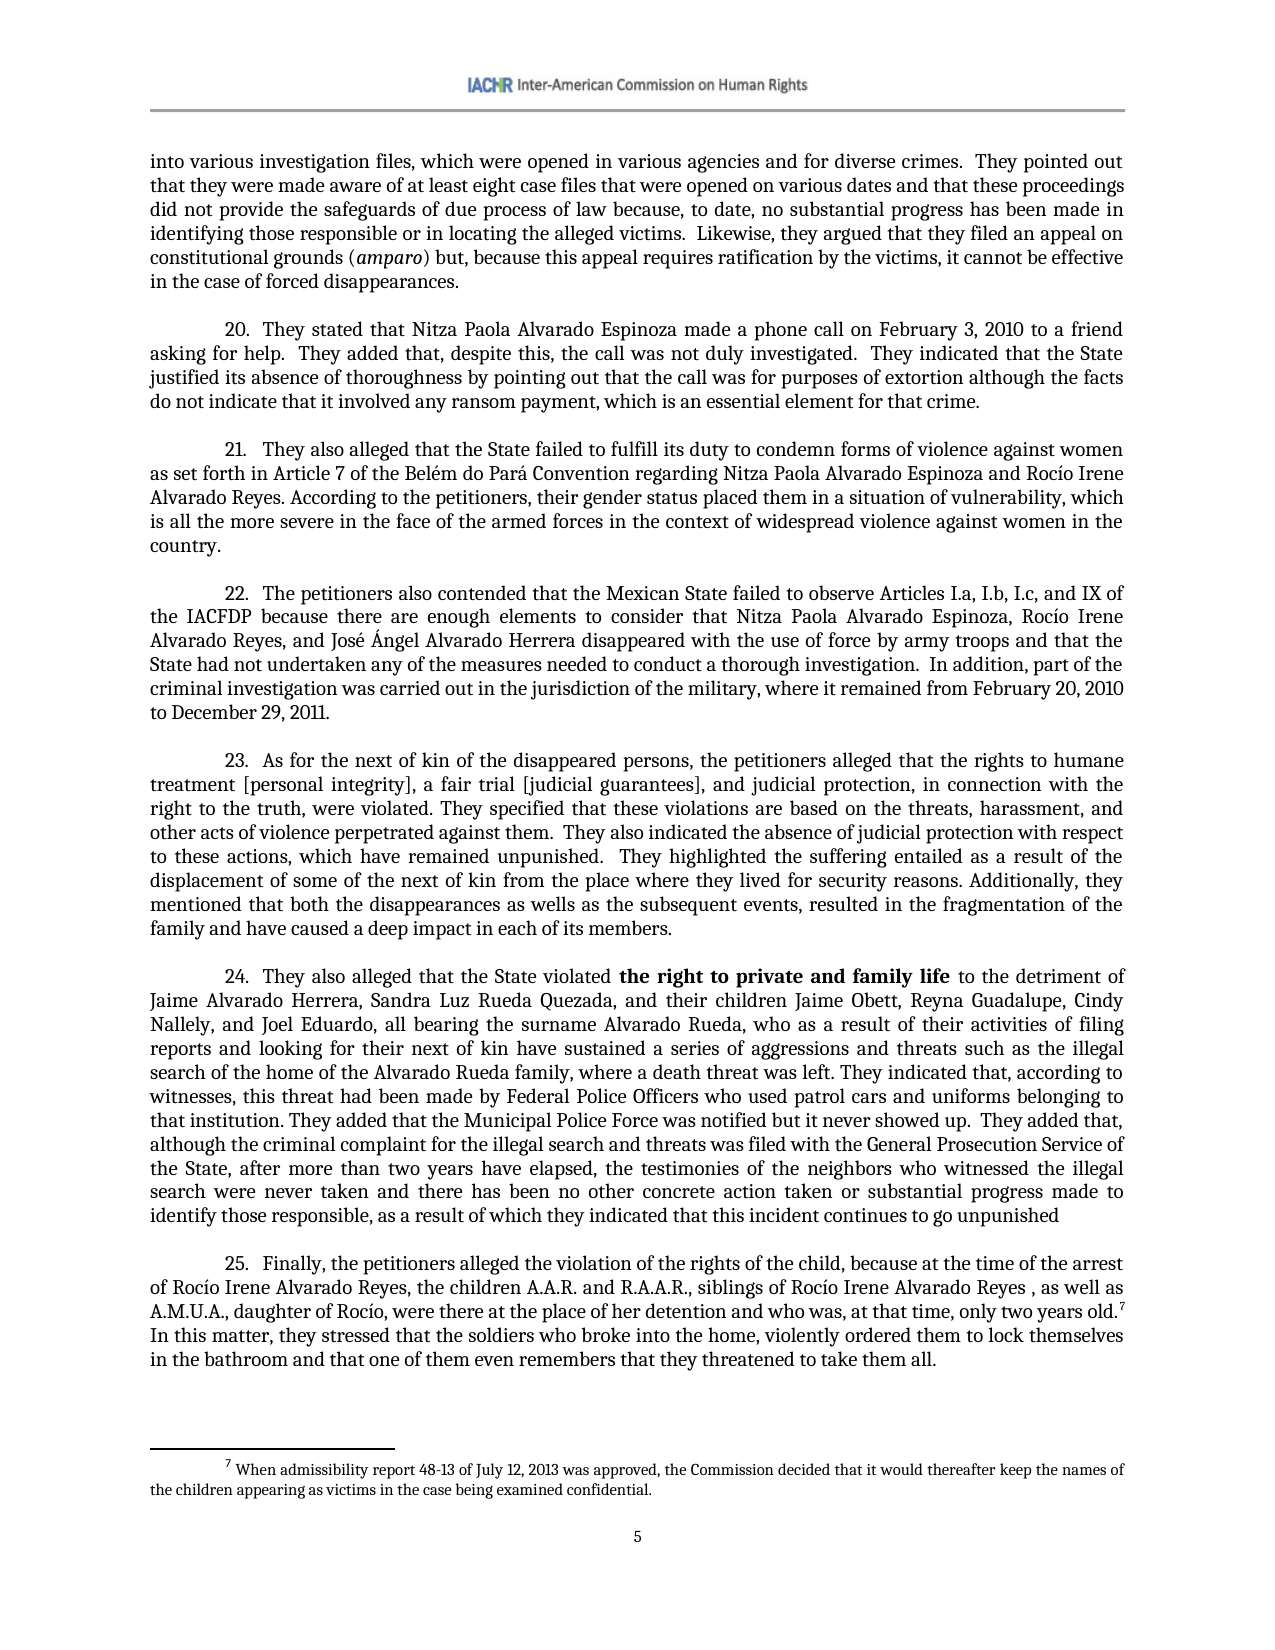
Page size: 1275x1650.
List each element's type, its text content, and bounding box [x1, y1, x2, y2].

list They stated that Nitza Paola Alvarado Espinoza made a phone call on February 3, 2010 to a friend asking for help. They added that, despite this, the call was not duly investigated. They indicated that the State justified its absence of thoroughness by pointing out that the call was for purposes of extortion although the facts do not indicate that it involved any ransom payment, which is an essential element for that crime. [150, 318, 1125, 413]
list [150, 150, 1125, 294]
list Finally, the petitioners alleged the violation of the rights of the child, because at the time of the arrest of Rocío Irene Alvarado Reyes, the children A.A.R. and R.A.A.R., siblings of Rocío Irene Alvarado Reyes , as well as A.M.U.A., daughter of Rocío, were there at the place of her detention and who was, at that time, only two years old. In this matter, they stressed that the soldiers who broke into the home, violently ordered them to lock themselves in the bathroom and that one of them even remembers that they threatened to take them all. [150, 1252, 1125, 1372]
list They also alleged that the State failed to fulfill its duty to condemn forms of violence against women as set forth in Article 7 of the Belém do Pará Convention regarding Nitza Paola Alvarado Espinoza and Rocío Irene Alvarado Reyes. According to the petitioners, their gender status placed them in a situation of vulnerability, which is all the more severe in the face of the armed forces in the context of widespread violence against women in the country. [150, 437, 1125, 557]
list They also alleged that the State violated the right to private and family life to the detriment of Jaime Alvarado Herrera, Sandra Luz Rueda Quezada, and their children Jaime Obett, Reyna Guadalupe, Cindy Nallely, and Joel Eduardo, all bearing the surname Alvarado Rueda, who as a result of their activities of filing reports and looking for their next of kin have sustained a series of aggressions and threats such as the illegal search of the home of the Alvarado Rueda family, where a death threat was left. They indicated that, according to witnesses, this threat had been made by Federal Police Officers who used patrol cars and uniforms belonging to that institution. They added that the Municipal Police Force was notified but it never showed up. They added that, although the criminal complaint for the illegal search and threats was filed with the General Prosecution Service of the State, after more than two years have elapsed, the testimonies of the neighbors who witnessed the illegal search were never taken and there has been no other concrete action taken or substantial progress made to identify those responsible, as a result of which they indicated that this incident continues to go unpunished [150, 964, 1125, 1228]
list As for the next of kin of the disappeared persons, the petitioners alleged that the rights to humane treatment [personal integrity], a fair trial [judicial guarantees], and judicial protection, in connection with the right to the truth, were violated. They specified that these violations are based on the threats, harassment, and other acts of violence perpetrated against them. They also indicated the absence of judicial protection with respect to these actions, which have remained unpunished. They highlighted the suffering entailed as a result of the displacement of some of the next of kin from the place where they lived for security reasons. Additionally, they mentioned that both the disappearances as wells as the subsequent events, resulted in the fragmentation of the family and have caused a deep impact in each of its members. [150, 749, 1125, 941]
list The petitioners also contended that the Mexican State failed to observe Articles I.a, I.b, I.c, and IX of the IACFDP because there are enough elements to consider that Nitza Paola Alvarado Espinoza, Rocío Irene Alvarado Reyes, and José Ángel Alvarado Herrera disappeared with the use of force by army troops and that the State had not undertaken any of the measures needed to conduct a thorough investigation. In addition, part of the criminal investigation was carried out in the jurisdiction of the military, where it remained from February 20, 2010 to December 29, 2011. [150, 581, 1125, 725]
picture [456, 75, 819, 95]
